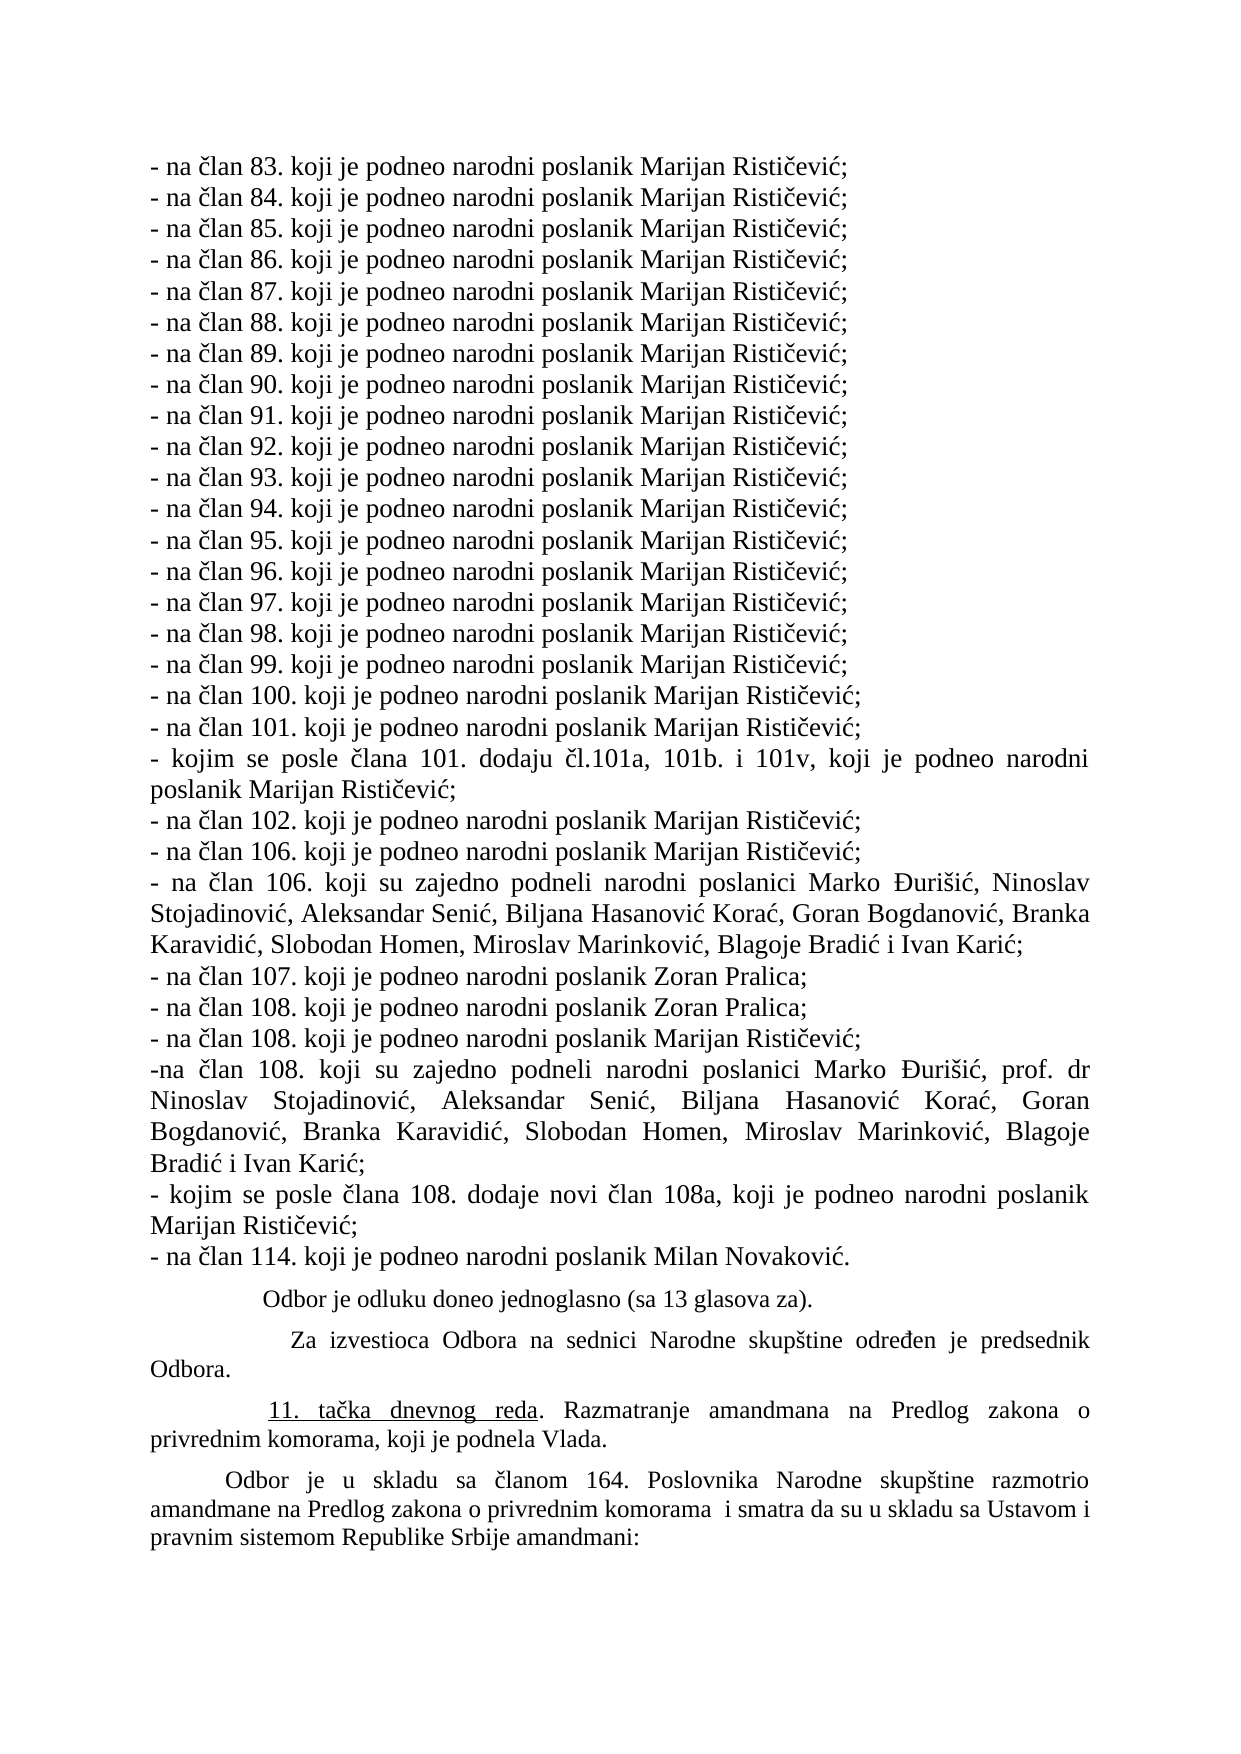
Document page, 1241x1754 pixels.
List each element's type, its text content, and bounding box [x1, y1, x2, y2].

text Za izvestioca Odbora na sednici Narodne skupštine određen je predsednik Odbora. [150, 1325, 1090, 1382]
text -na član 108. koji su zajedno podneli narodni poslanici Marko Đurišić, prof. dr Ninoslav Stojadinović, Aleksandar Senić, Biljana Hasanović Korać, Goran Bogdanović, Branka Karavidić, Slobodan Homen, Miroslav Marinković, Blagoje Bradić i Ivan Karić; [150, 1053, 1090, 1178]
text - na član 83. koji je podneo narodni poslanik Marijan Rističević; [150, 150, 1090, 181]
text - na član 106. koji su zajedno podneli narodni poslanici Marko Đurišić, Ninoslav Stojadinović, Aleksandar Senić, Biljana Hasanović Korać, Goran Bogdanović, Branka Karavidić, Slobodan Homen, Miroslav Marinković, Blagoje Bradić i Ivan Karić; [150, 866, 1090, 960]
text - na član 91. koji je podneo narodni poslanik Marijan Rističević; [150, 399, 1090, 430]
text - na član 92. koji je podneo narodni poslanik Marijan Rističević; [150, 430, 1090, 461]
text - na član 108. koji je podneo narodni poslanik Zoran Pralica; [150, 991, 1090, 1022]
text - na član 97. koji je podneo narodni poslanik Marijan Rističević; [150, 586, 1090, 617]
text 11. tačka dnevnog reda. Razmatranje amandmana na Predlog zakona o privrednim komorama, koji je podnela Vlada. [150, 1395, 1090, 1452]
text - na član 99. koji je podneo narodni poslanik Marijan Rističević; [150, 648, 1090, 679]
text - na član 94. koji je podneo narodni poslanik Marijan Rističević; [150, 493, 1090, 524]
text - na član 95. koji je podneo narodni poslanik Marijan Rističević; [150, 524, 1090, 555]
text - na član 114. koji je podneo narodni poslanik Milan Novaković. [150, 1240, 1090, 1271]
text - na član 90. koji je podneo narodni poslanik Marijan Rističević; [150, 368, 1090, 399]
text - na član 85. koji je podneo narodni poslanik Marijan Rističević; [150, 212, 1090, 243]
text - na član 98. koji je podneo narodni poslanik Marijan Rističević; [150, 617, 1090, 648]
text - na član 88. koji je podneo narodni poslanik Marijan Rističević; [150, 306, 1090, 337]
text - na član 101. koji je podneo narodni poslanik Marijan Rističević; [150, 711, 1090, 742]
text - na član 107. koji je podneo narodni poslanik Zoran Pralica; [150, 960, 1090, 991]
text - na član 108. koji je podneo narodni poslanik Marijan Rističević; [150, 1022, 1090, 1053]
text - na član 106. koji je podneo narodni poslanik Marijan Rističević; [150, 835, 1090, 866]
text - na član 96. koji je podneo narodni poslanik Marijan Rističević; [150, 555, 1090, 586]
text - na član 87. koji je podneo narodni poslanik Marijan Rističević; [150, 274, 1090, 306]
text - na član 93. koji je podneo narodni poslanik Marijan Rističević; [150, 461, 1090, 493]
text Odbor je odluku doneo jednoglasno (sa 13 glasova za). [150, 1284, 1090, 1312]
text - na član 86. koji je podneo narodni poslanik Marijan Rističević; [150, 243, 1090, 274]
text Odbor je u skladu sa članom 164. Poslovnika Narodne skupštine razmotrio amandmane na Predlog zakona o privrednim komorama i smatra da su u skladu sa Ustavom i pravnim sistemom Republike Srbije amandmani: [150, 1465, 1090, 1551]
text - kojim se posle člana 108. dodaje novi član 108a, koji je podneo narodni poslanik Marijan Rističević; [150, 1178, 1090, 1240]
text - na član 102. koji je podneo narodni poslanik Marijan Rističević; [150, 804, 1090, 835]
text - na član 89. koji je podneo narodni poslanik Marijan Rističević; [150, 337, 1090, 368]
text - kojim se posle člana 101. dodaju čl.101a, 101b. i 101v, koji je podneo narodni poslanik Marijan Rističević; [150, 742, 1090, 804]
text - na član 84. koji je podneo narodni poslanik Marijan Rističević; [150, 181, 1090, 212]
text - na član 100. koji je podneo narodni poslanik Marijan Rističević; [150, 679, 1090, 711]
